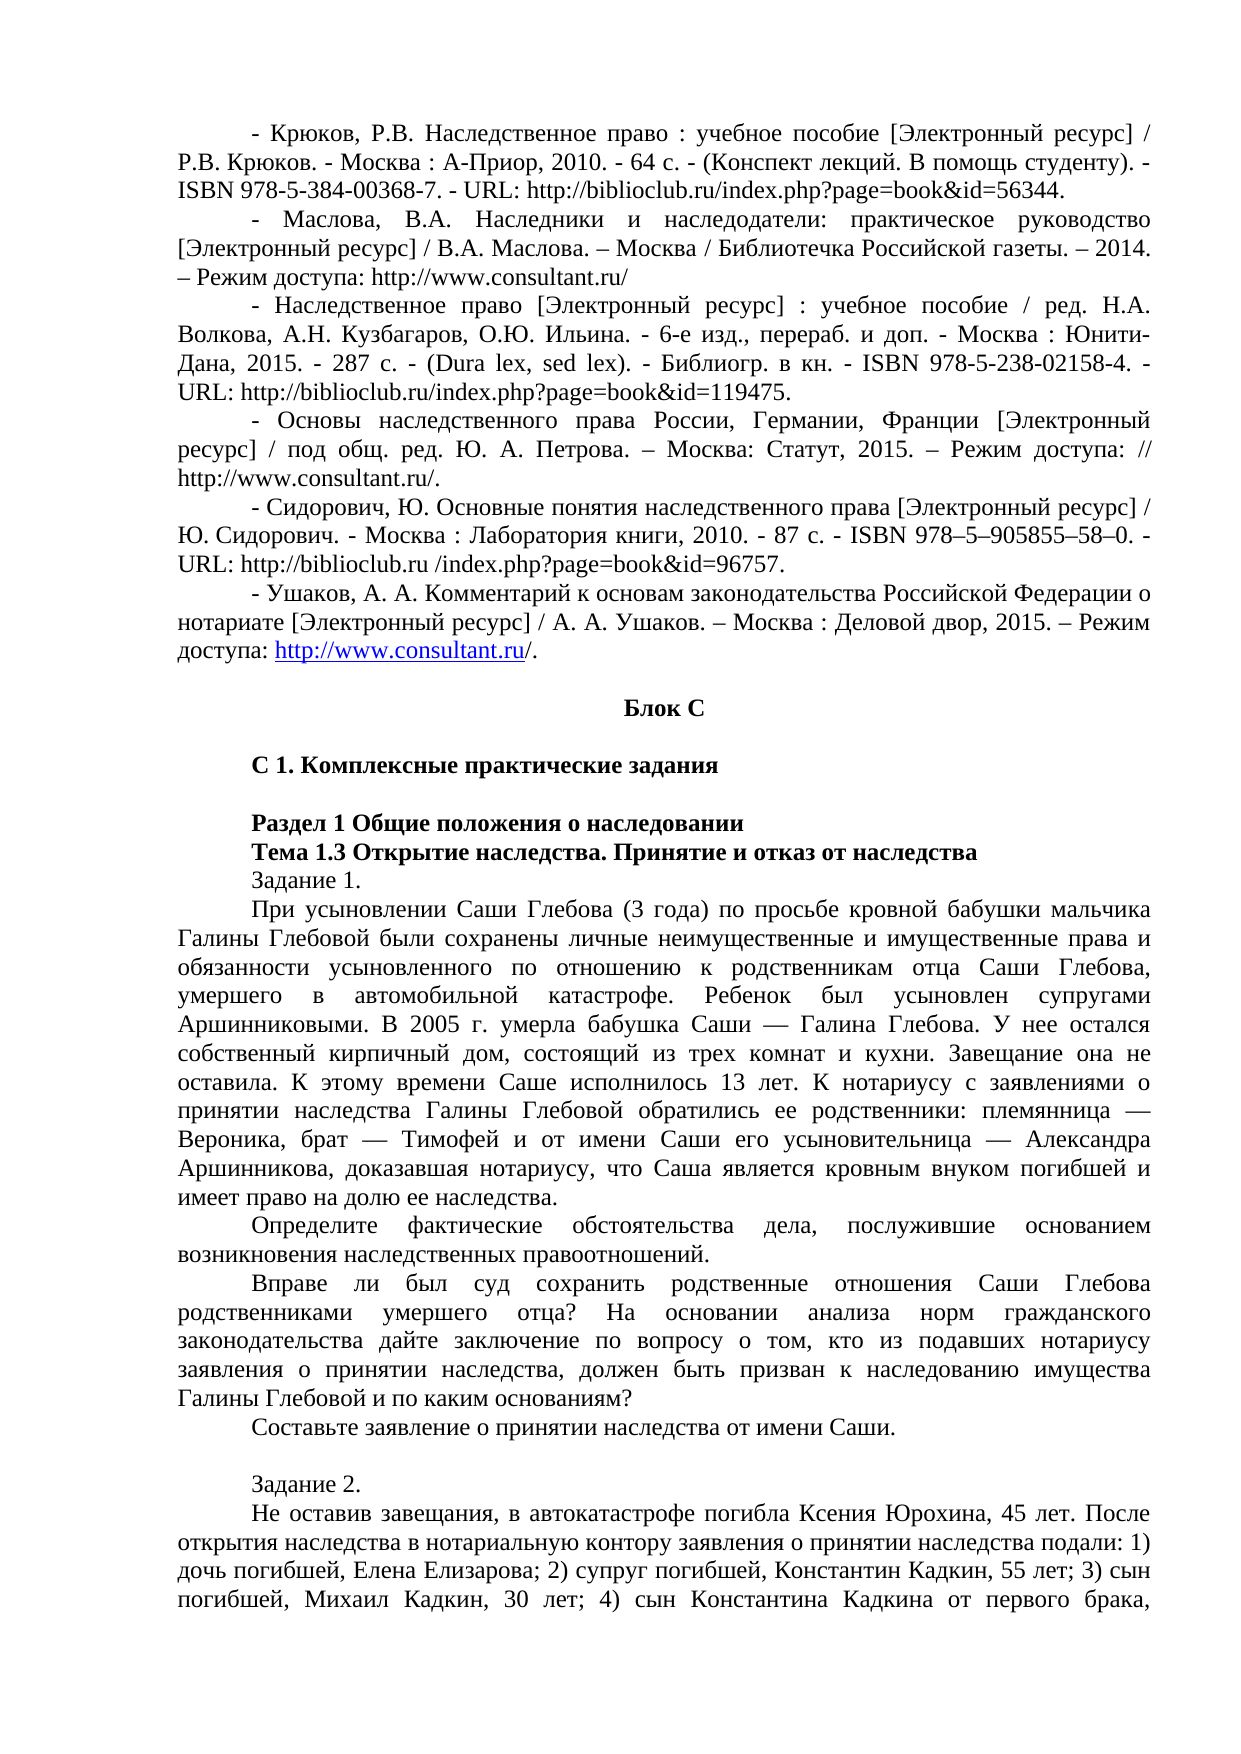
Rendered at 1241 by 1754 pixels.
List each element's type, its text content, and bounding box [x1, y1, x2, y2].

text С 1. Комплексные практические задания [177, 751, 1167, 779]
text - Крюков, Р.В. Наследственное право : учебное пособие [Электронный ресурс] / Р.В. Крюков. - Москва : А-Приор, 2010. - 64 с. - (Конспект лекций. В помощь студенту). - ISBN 978-5-384-00368-7. - URL: http://biblioclub.ru/index.php?page=book&id=56344. [177, 118, 1152, 204]
text Блок С [177, 693, 1152, 722]
text - Наследственное право [Электронный ресурс] : учебное пособие / ред. Н.А. Волкова, А.Н. Кузбагаров, О.Ю. Ильина. - 6-е изд., перераб. и доп. - Москва : Юнити-Дана, 2015. - 287 с. - (Dura lex, sed lex). - Библиогр. в кн. - ISBN 978-5-238-02158-4. - URL: http://biblioclub.ru/index.php?page=book&id=119475. [177, 291, 1152, 406]
text Вправе ли был суд сохранить родственные отношения Саши Глебова родственниками умершего отца? На основании анализа норм гражданского законодательства дайте заключение по вопросу о том, кто из подавших нотариусу заявления о принятии наследства, должен быть призван к наследованию имущества Галины Глебовой и по каким основаниям? [177, 1268, 1152, 1412]
text Тема 1.3 Открытие наследства. Принятие и отказ от наследства [177, 837, 1152, 866]
text Определите фактические обстоятельства дела, послужившие основанием возникновения наследственных правоотношений. [177, 1211, 1152, 1268]
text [177, 1498, 1152, 1613]
text - Маслова, В.А. Наследники и наследодатели: практическое руководство [Электронный ресурс] / В.А. Маслова. – Москва / Библиотечка Российской газеты. – 2014. – Режим доступа: http://www.consultant.ru/ [177, 204, 1152, 291]
text - Сидорович, Ю. Основные понятия наследственного права [Электронный ресурс] / Ю. Сидорович. - Москва : Лаборатория книги, 2010. - 87 с. - ISBN 978–5–905855–58–0. - URL: http://biblioclub.ru /index.php?page=book&id=96757. [177, 492, 1152, 578]
text - Основы наследственного права России, Германии, Франции [Электронный ресурс] / под общ. ред. Ю. А. Петрова. – Москва: Статут, 2015. – Режим доступа: // http://www.consultant.ru/. [177, 406, 1152, 492]
text - Ушаков, А. А. Комментарий к основам законодательства Российской Федерации о нотариате [Электронный ресурс] / А. А. Ушаков. – Москва : Деловой двор, 2015. – Режим доступа: http://www.consultant.ru/. [177, 578, 1152, 664]
text Раздел 1 Общие положения о наследовании [177, 808, 1152, 837]
text Задание 1. [177, 866, 1152, 894]
text При усыновлении Саши Глебова (3 года) по просьбе кровной бабушки мальчика Галины Глебовой были сохранены личные неимущественные и имущественные права и обязанности усыновленного по отношению к родственникам отца Саши Глебова, умершего в автомобильной катастрофе. Ребенок был усыновлен супругами Аршинниковыми. В 2005 г. умерла бабушка Саши — Галина Глебова. У нее остался собственный кирпичный дом, состоящий из трех комнат и кухни. Завещание она не оставила. К этому времени Саше исполнилось 13 лет. К нотариусу с заявлениями о принятии наследства Галины Глебовой обратились ее родственники: племянница — Вероника, брат — Тимофей и от имени Саши его усыновительница — Александра Аршинникова, доказавшая нотариусу, что Саша является кровным внуком погибшей и имеет право на долю ее наследства. [177, 894, 1152, 1211]
text Задание 2. [177, 1469, 1152, 1498]
text Составьте заявление о принятии наследства от имени Саши. [177, 1412, 1152, 1441]
